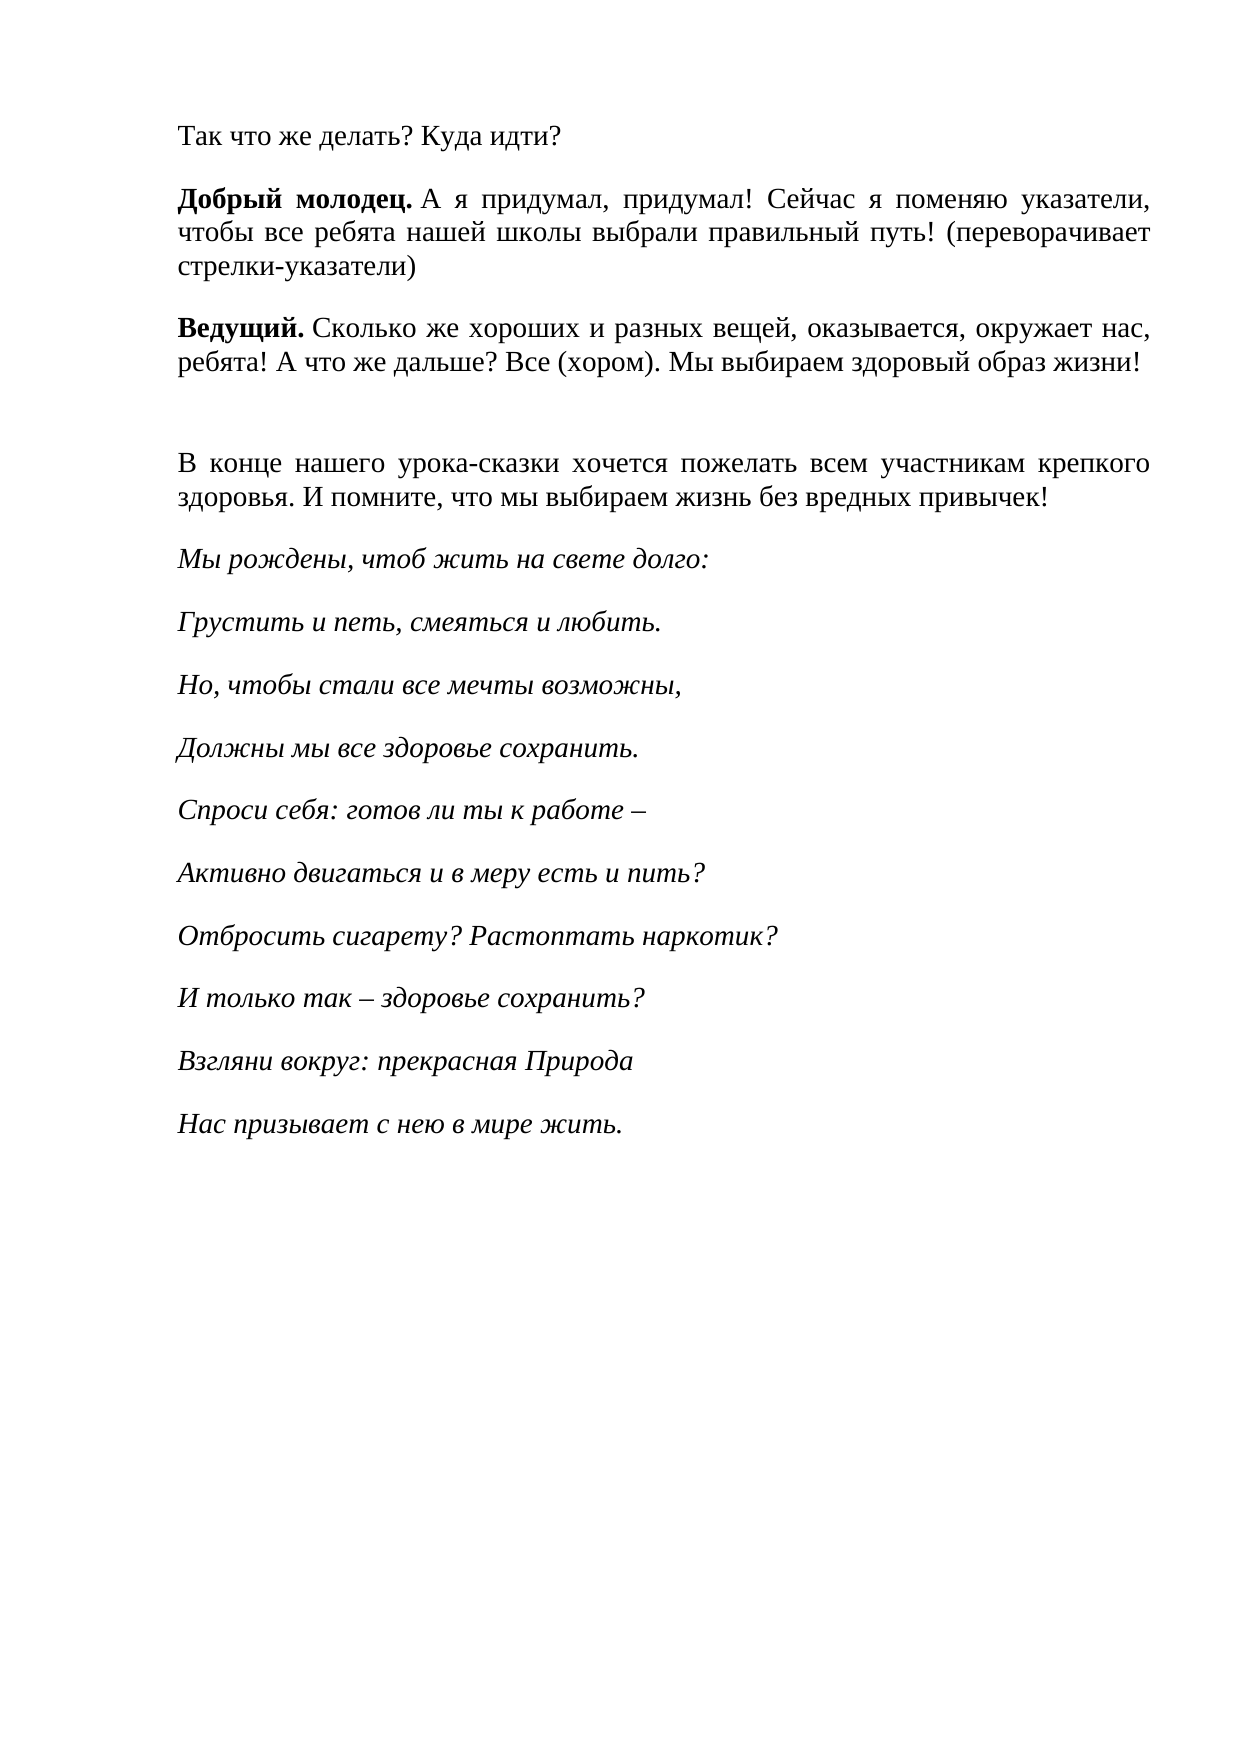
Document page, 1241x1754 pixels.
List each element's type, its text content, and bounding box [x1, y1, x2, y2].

text Спроси себя: готов ли ты к работе – [177, 792, 1152, 826]
text Грустить и петь, смеяться и любить. [177, 604, 1152, 638]
text Добрый молодец. А я придумал, придумал! Сейчас я поменяю указатели, чтобы все ребята нашей школы выбрали правильный путь! (переворачивает стрелки-указатели) [177, 181, 1152, 281]
text Отбросить сигарету? Растоптать наркотик? [177, 918, 1152, 951]
text Ведущий. Сколько же хороших и разных вещей, оказывается, окружает нас, ребята! А что же дальше? Все (хором). Мы выбираем здоровый образ жизни! [177, 311, 1152, 378]
text Но, чтобы стали все мечты возможны, [177, 667, 1152, 701]
text Должны мы все здоровье сохранить. [177, 730, 1152, 763]
text Активно двигаться и в меру есть и пить? [177, 855, 1152, 889]
text Взгляни вокруг: прекрасная Природа [177, 1043, 1152, 1077]
text Мы рождены, чтоб жить на свете долго: [177, 542, 1152, 575]
text Так что же делать? Куда идти? [177, 118, 1152, 152]
text В конце нашего урока-сказки хочется пожелать всем участникам крепкого здоровья. И помните, что мы выбираем жизнь без вредных привычек! [177, 445, 1152, 512]
text И только так – здоровье сохранить? [177, 981, 1152, 1014]
text Нас призывает с нею в мире жить. [177, 1106, 1152, 1139]
